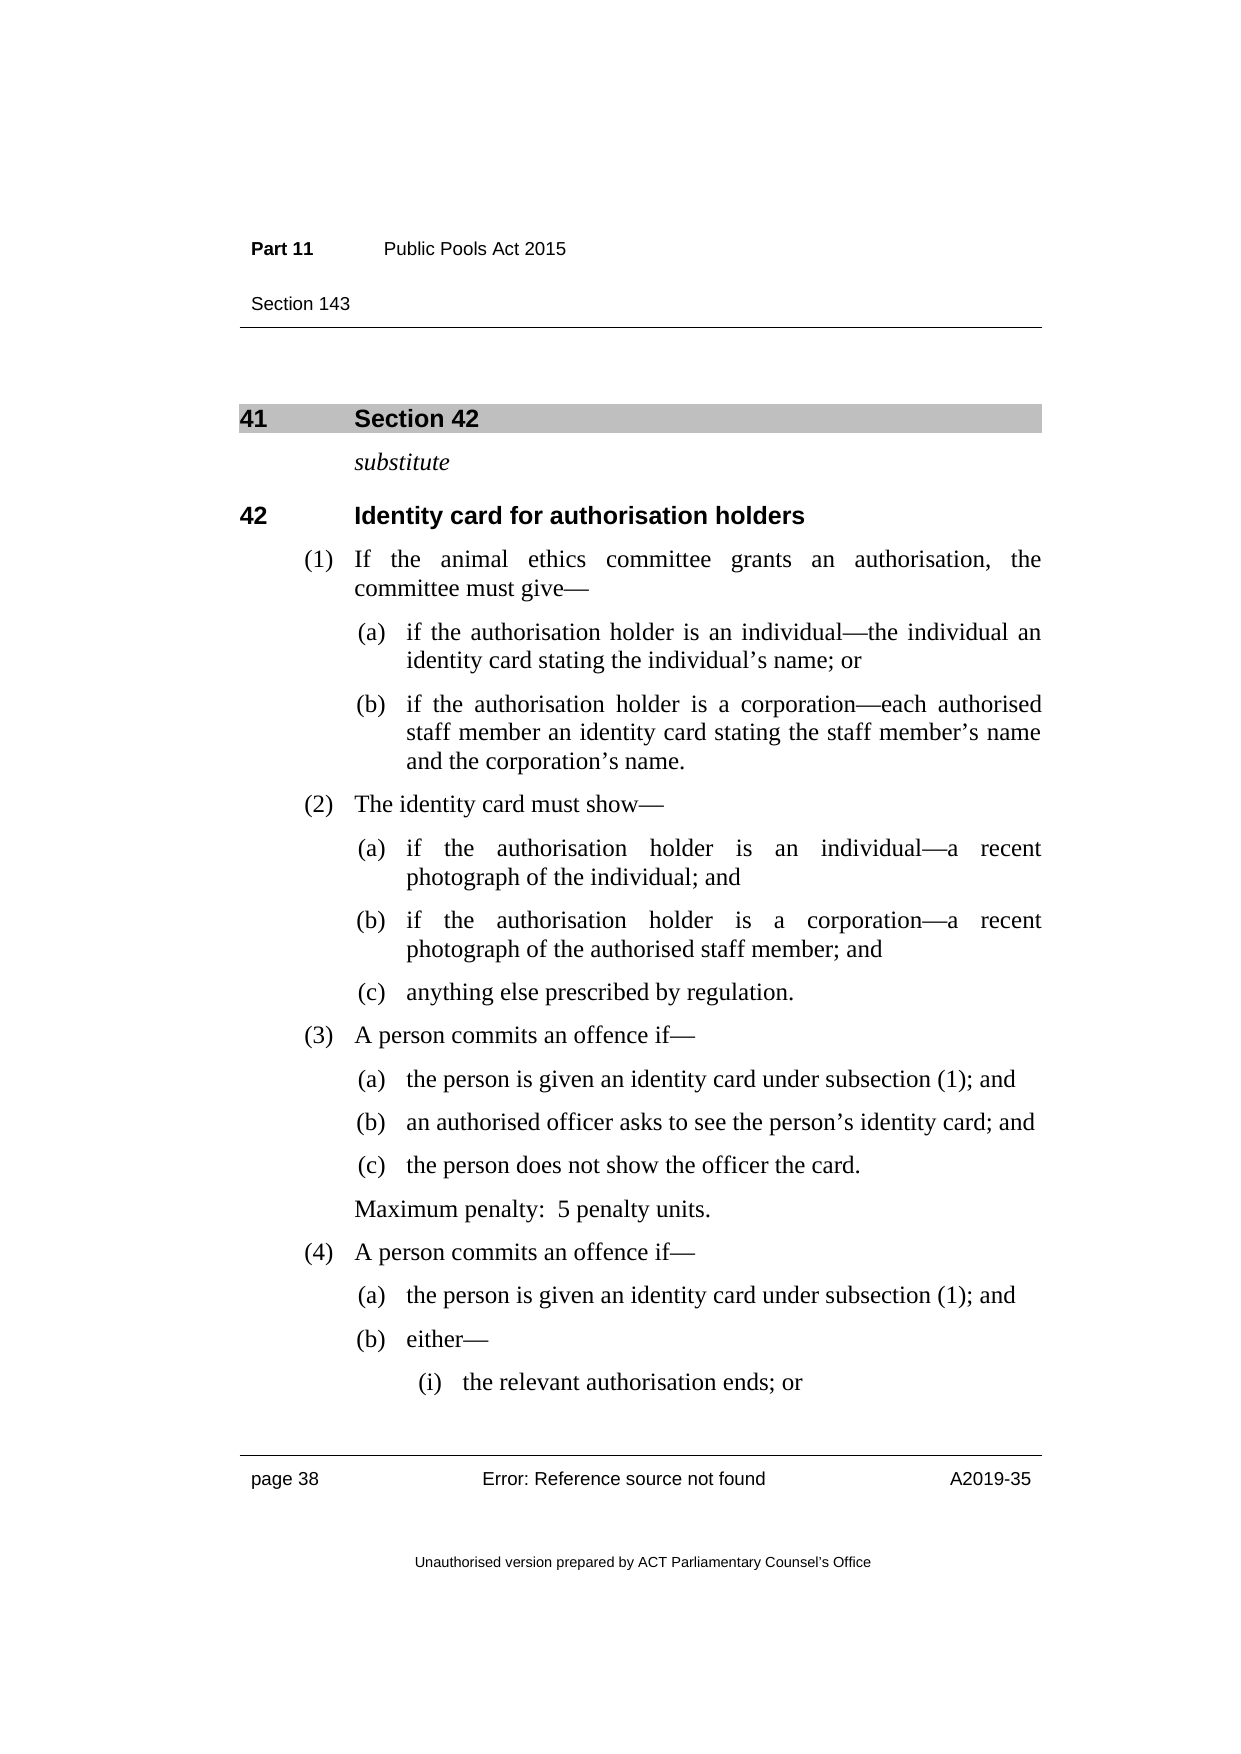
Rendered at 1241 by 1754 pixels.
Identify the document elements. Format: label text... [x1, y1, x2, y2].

text (4) A person commits an offence if— [239, 1237, 1042, 1266]
text (a) the person is given an identity card under subsection (1); and [239, 1064, 1042, 1092]
text 42 Identity card for authorisation holders [239, 501, 1042, 530]
text (b) an authorised officer asks to see the person’s identity card; and [239, 1107, 1042, 1136]
text (b) either— [239, 1324, 1042, 1352]
text (a) the person is given an identity card under subsection (1); and [239, 1280, 1042, 1309]
text (b) if the authorisation holder is a corporation—a recent photograph of the authorised staff member; and [239, 905, 1042, 962]
text Maximum penalty: 5 penalty units. [354, 1194, 1042, 1222]
text (c) anything else prescribed by regulation. [239, 977, 1042, 1006]
text (i) the relevant authorisation ends; or [239, 1367, 1042, 1396]
text (b) if the authorisation holder is a corporation—each authorised staff member an identity card stating the staff member’s name and the corporation’s name. [239, 689, 1042, 775]
text (c) the person does not show the officer the card. [239, 1150, 1042, 1179]
text (a) if the authorisation holder is an individual—the individual an identity card stating the individual’s name; or [239, 617, 1042, 674]
text (a) if the authorisation holder is an individual—a recent photograph of the individual; and [239, 833, 1042, 890]
text (1) If the animal ethics committee grants an authorisation, the committee must give— [239, 544, 1042, 602]
text 41 Section 42 [239, 404, 1042, 433]
text (3) A person commits an offence if— [239, 1020, 1042, 1049]
text (2) The identity card must show— [239, 789, 1042, 818]
text substitute [354, 447, 1042, 476]
